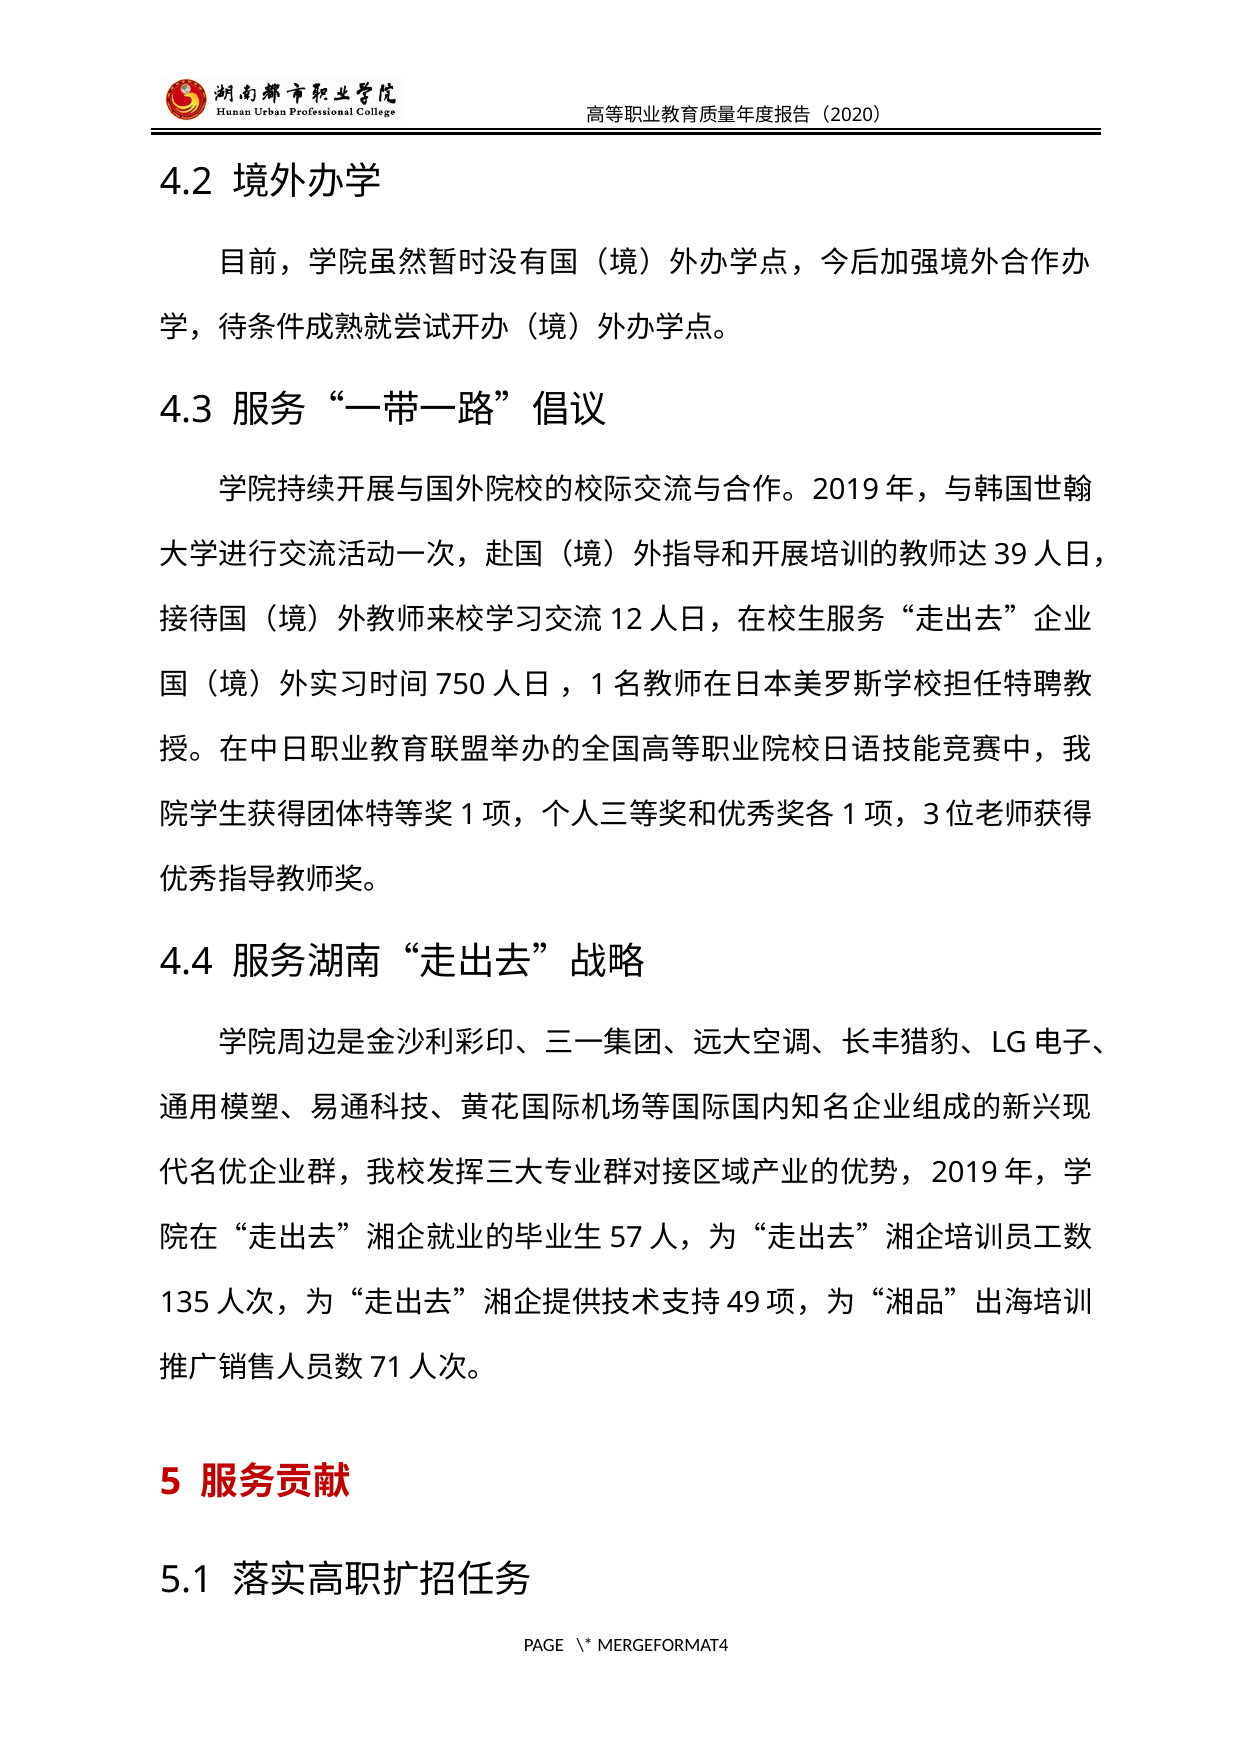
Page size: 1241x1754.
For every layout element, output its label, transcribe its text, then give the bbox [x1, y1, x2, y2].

text 5.1 落实高职扩招任务 [159, 1543, 1092, 1608]
text 4.3 服务“一带一路”倡议 [159, 373, 1092, 438]
text 学院持续开展与国外院校的校际交流与合作。2019年，与韩国世翰大学进行交流活动一次，赴国（境）外指导和开展培训的教师达39人日，接待国（境）外教师来校学习交流12人日，在校生服务“走出去”企业国（境）外实习时间750人日 ，1名教师在日本美罗斯学校担任特聘教授。在中日职业教育联盟举办的全国高等职业院校日语技能竞赛中，我院学生获得团体特等奖1项，个人三等奖和优秀奖各1项，3位老师获得优秀指导教师奖。 [159, 454, 1092, 909]
text 4.4 服务湖南“走出去”战略 [159, 926, 1092, 991]
text 学院周边是金沙利彩印、三一集团、远大空调、长丰猎豹、LG电子、通用模塑、易通科技、黄花国际机场等国际国内知名企业组成的新兴现代名优企业群，我校发挥三大专业群对接区域产业的优势，2019年，学院在“走出去”湘企就业的毕业生57人，为“走出去”湘企培训员工数135人次，为“走出去”湘企提供技术支持49项，为“湘品”出海培训推广销售人员数71人次。 [159, 1007, 1092, 1397]
picture [159, 77, 405, 121]
text 5 服务贡献 [159, 1446, 1092, 1511]
text 目前，学院虽然暂时没有国（境）外办学点，今后加强境外合作办学，待条件成熟就尝试开办（境）外办学点。 [159, 227, 1092, 357]
text 4.2 境外办学 [159, 146, 1092, 211]
